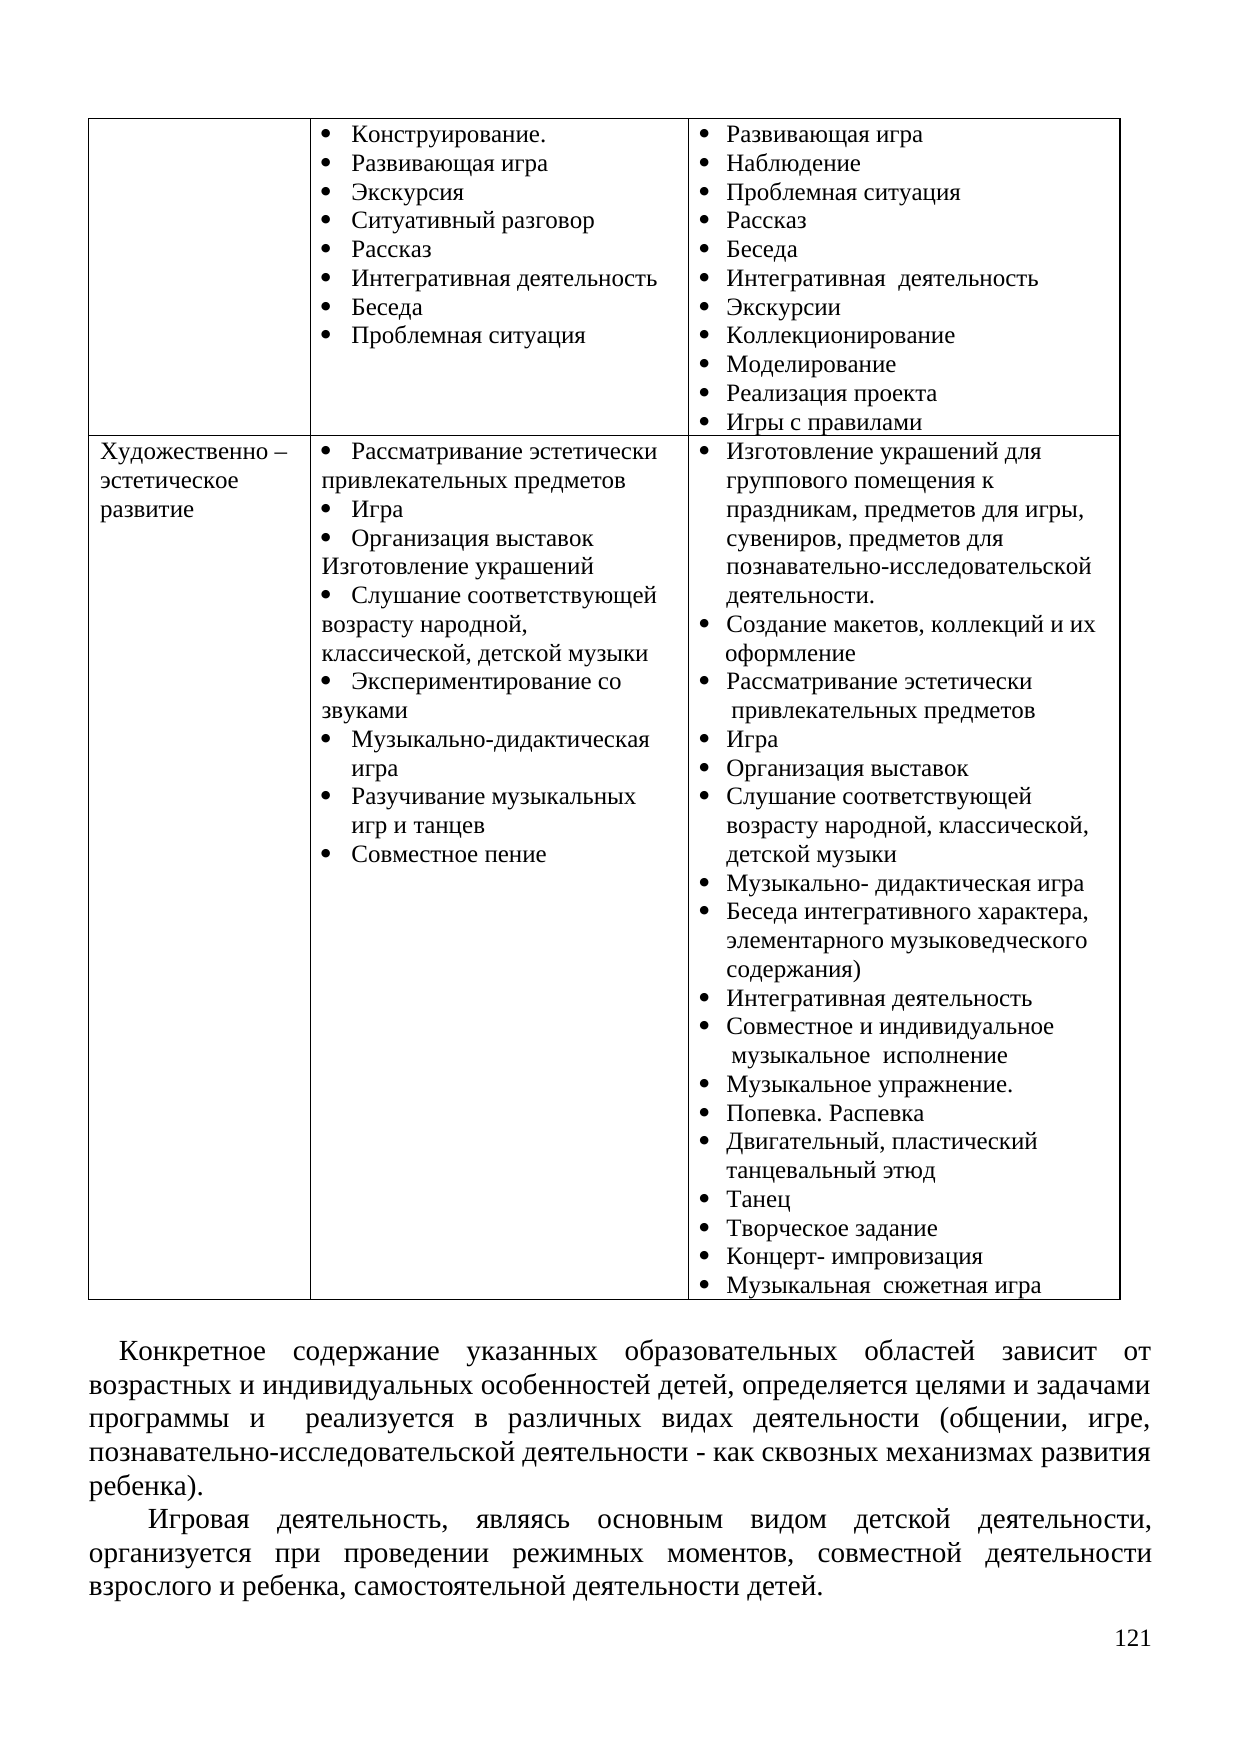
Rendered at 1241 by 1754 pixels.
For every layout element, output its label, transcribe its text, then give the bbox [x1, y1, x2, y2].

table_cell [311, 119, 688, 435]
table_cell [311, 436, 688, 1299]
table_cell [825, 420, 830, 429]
text Конкретное содержание указанных образовательных областей зависит от возрастных и индивидуальных особенностей детей, определяется целями и задачами программы и реализуется в различных видах деятельности (общении, игре, познавательно-исследовательской деятельности - как сквозных механизмах развития ребенка). [89, 1333, 1152, 1501]
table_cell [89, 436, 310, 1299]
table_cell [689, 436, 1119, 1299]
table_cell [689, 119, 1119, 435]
text Игровая деятельность, являясь основным видом детской деятельности, организуется при проведении режимных моментов, совместной деятельности взрослого и ребенка, самостоятельной деятельности детей. [89, 1501, 1153, 1602]
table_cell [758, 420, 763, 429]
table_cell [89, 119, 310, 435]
